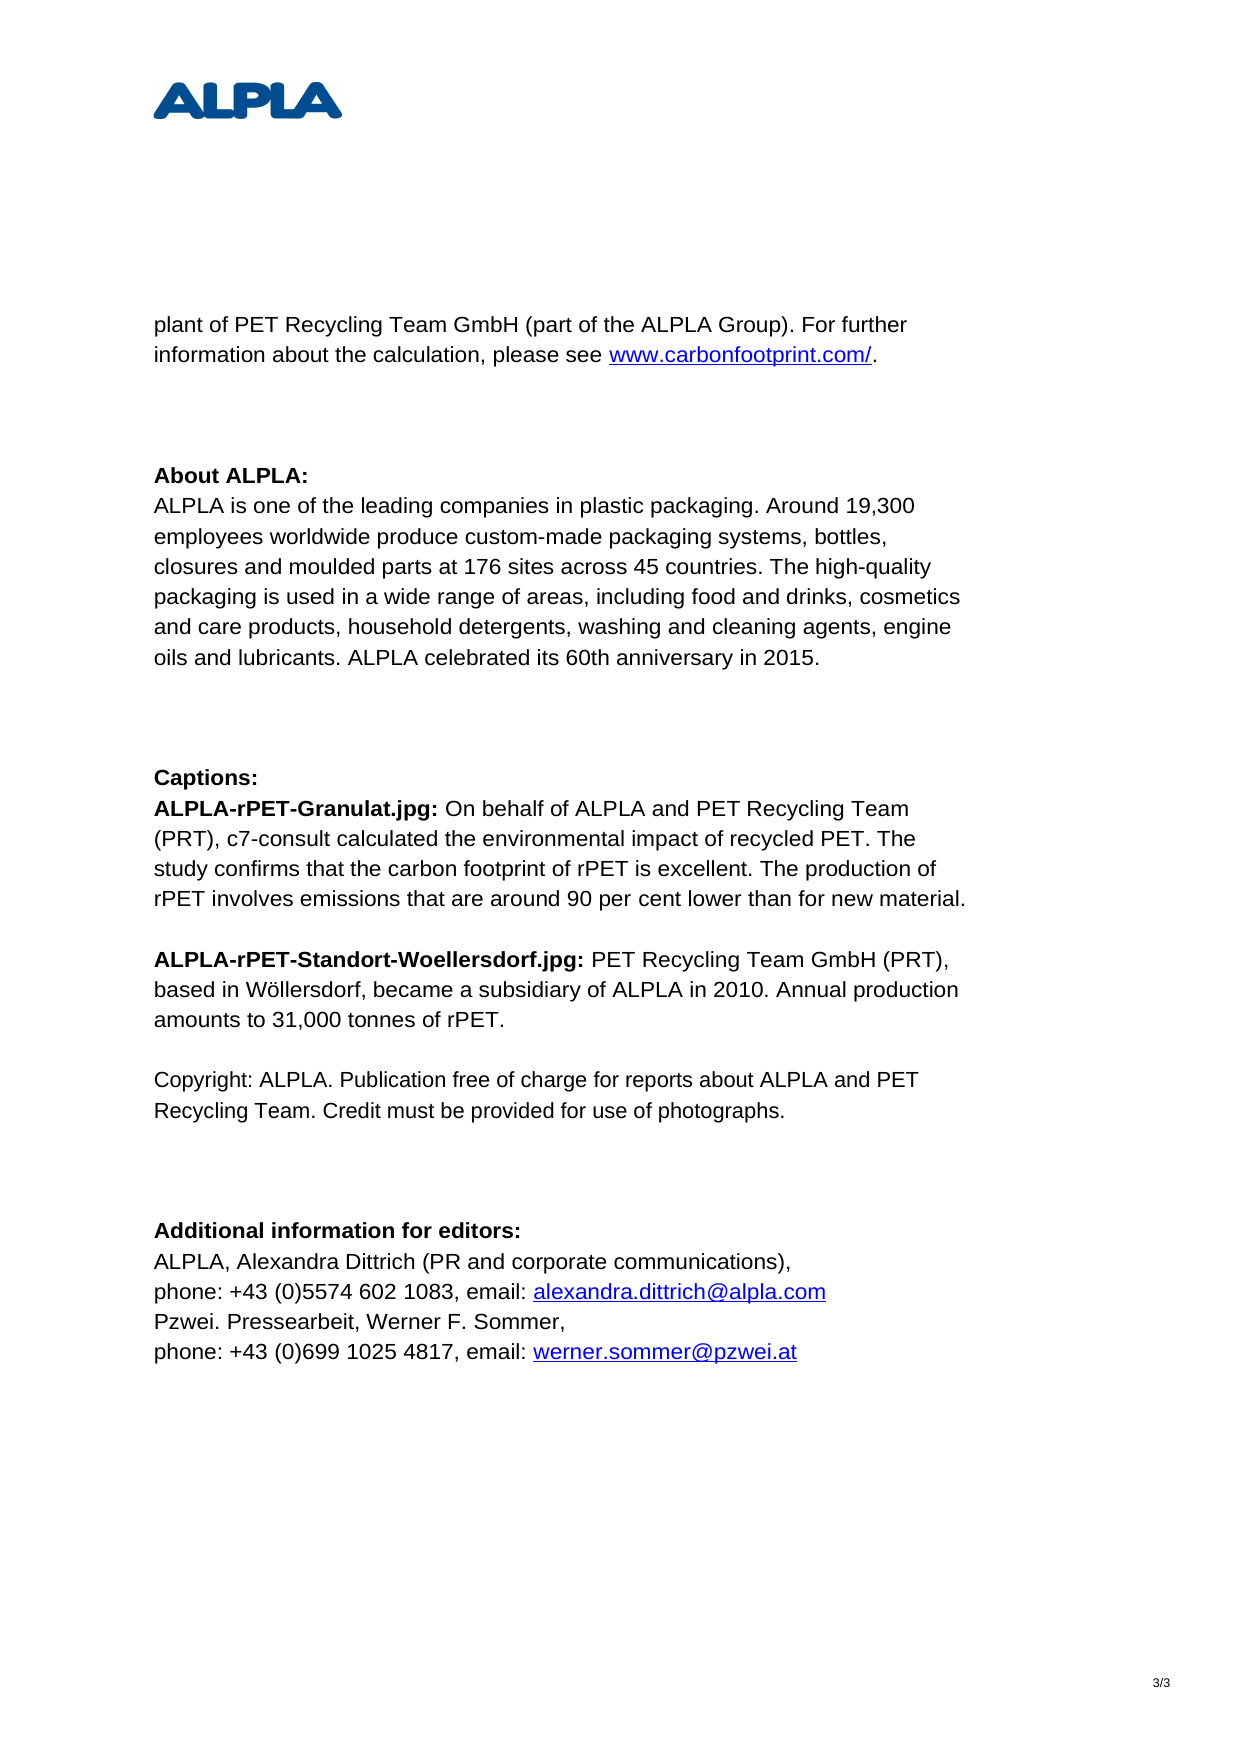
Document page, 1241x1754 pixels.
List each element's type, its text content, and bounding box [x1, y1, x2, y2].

text Additional information for editors: [153, 1213, 974, 1243]
text Captions: [153, 760, 974, 790]
text Pzwei. Pressearbeit, Werner F. Sommer, phone: +43 (0)699 1025 4817, email: werner.sommer@pzwei.at [153, 1304, 974, 1364]
text ALPLA, Alexandra Dittrich (PR and corporate communications), phone: +43 (0)5574 602 1083, email: alexandra.dittrich@alpla.com [153, 1243, 974, 1304]
text Copyright: ALPLA. Publication free of charge for reports about ALPLA and PET Recycling Team. Credit must be provided for use of photographs. [153, 1062, 1019, 1123]
text ALPLA is one of the leading companies in plastic packaging. Around 19,300 employees worldwide produce custom-made packaging systems, bottles, closures and moulded parts at 176 sites across 45 countries. The high-quality packaging is used in a wide range of areas, including food and drinks, cosmetics and care products, household detergents, washing and cleaning agents, engine oils and lubricants. ALPLA celebrated its 60th anniversary in 2015. [153, 488, 974, 669]
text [153, 307, 974, 367]
picture [153, 82, 342, 119]
text ALPLA-rPET-Standort-Woellersdorf.jpg: PET Recycling Team GmbH (PRT), based in Wöllersdorf, became a subsidiary of ALPLA in 2010. Annual production amounts to 31,000 tonnes of rPET. [153, 941, 974, 1032]
text ALPLA-rPET-Granulat.jpg: On behalf of ALPLA and PET Recycling Team (PRT), c7-consult calculated the environmental impact of recycled PET. The study confirms that the carbon footprint of rPET is excellent. The production of rPET involves emissions that are around 90 per cent lower than for new material. [153, 790, 974, 911]
text About ALPLA: [153, 458, 974, 488]
